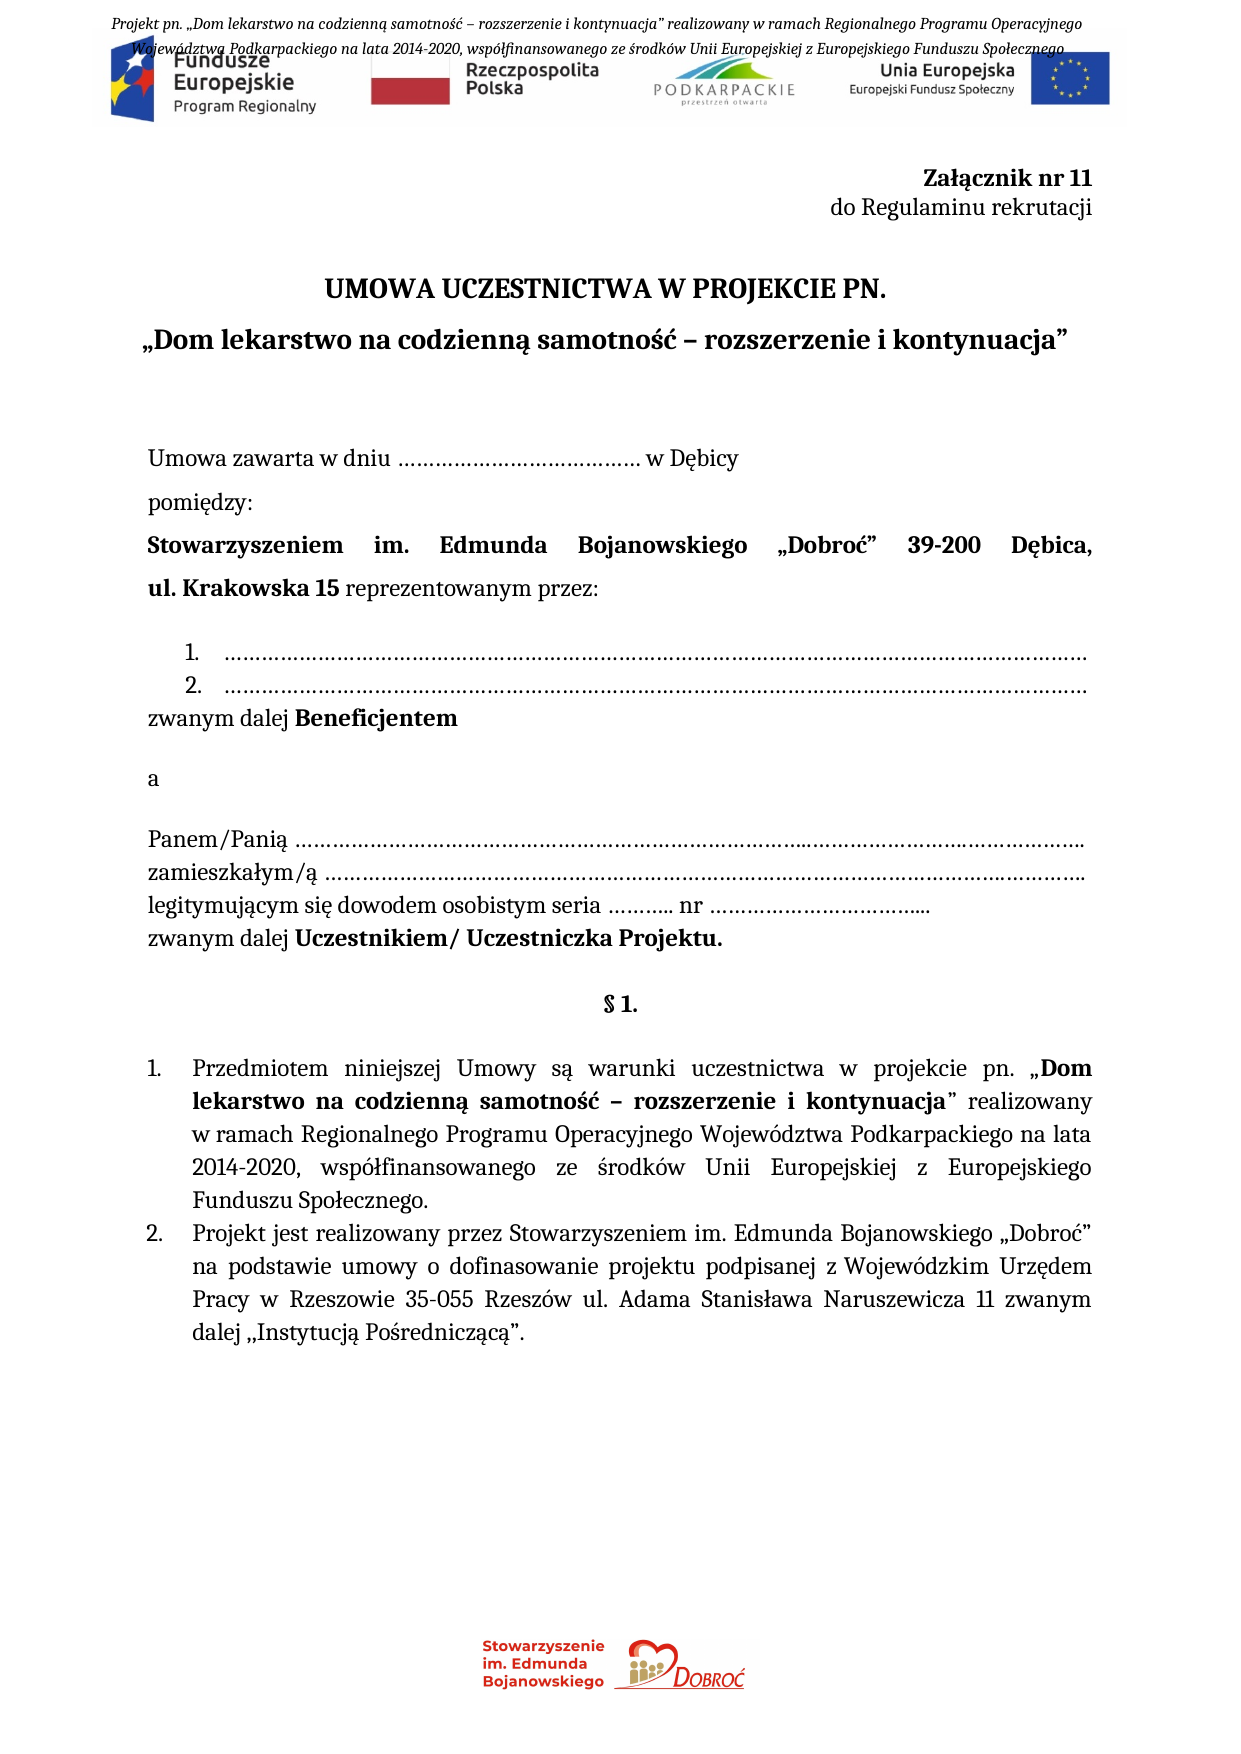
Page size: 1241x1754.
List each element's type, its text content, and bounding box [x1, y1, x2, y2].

text Stowarzyszeniem im. Edmunda Bojanowskiego „Dobroć” 39-200 Dębica, ul. Krakowska 15 reprezentowanym przez: [148, 531, 1092, 602]
text zwanym dalej Beneficjentem [148, 704, 1092, 732]
text zwanym dalej Uczestnikiem/ Uczestniczka Projektu. [148, 924, 1092, 952]
text Panem/Panią ………………………………………………………………………..…………………….………………. [148, 825, 1092, 853]
text zamieszkałym/ą ……………………………………………………………………………………………….…………. [148, 858, 1092, 886]
picture [92, 28, 1127, 127]
list ………………………………………………………………………………………………………………………… [185, 671, 1092, 699]
list Projekt jest realizowany przez Stowarzyszeniem im. Edmunda Bojanowskiego „Dobroć” na podstawie umowy o dofinasowanie projektu podpisanej z Wojewódzkim Urzędem Pracy w Rzeszowie 35-055 Rzeszów ul. Adama Stanisława Naruszewicza 11 zwanym dalej ,,Instytucją Pośredniczącą”. [154, 1219, 1092, 1347]
text do Regulaminu rekrutacji [148, 193, 1092, 222]
text Umowa zawarta w dniu ………………………………… w Dębicy [148, 444, 1092, 473]
text UMOWA UCZESTNICTWA W PROJEKCIE PN. [118, 272, 1092, 306]
text legitymującym się dowodem osobistym seria ……….. nr ……………………………... [148, 891, 1092, 919]
picture [480, 1639, 760, 1690]
text pomiędzy: [148, 487, 1092, 516]
list ………………………………………………………………………………………………………………………… [185, 638, 1092, 666]
text „Dom lekarstwo na codzienną samotność – rozszerzenie i kontynuacja” [118, 323, 1092, 356]
text a [148, 764, 1092, 793]
list Przedmiotem niniejszej Umowy są warunki uczestnictwa w projekcie pn. „Dom lekarstwo na codzienną samotność – rozszerzenie i kontynuacja” realizowany w ramach Regionalnego Programu Operacyjnego Województwa Podkarpackiego na lata 2014-2020, współfinansowanego ze środków Unii Europejskiej z Europejskiego Funduszu Społecznego. [154, 1054, 1092, 1214]
text Załącznik nr 11 [148, 164, 1092, 193]
